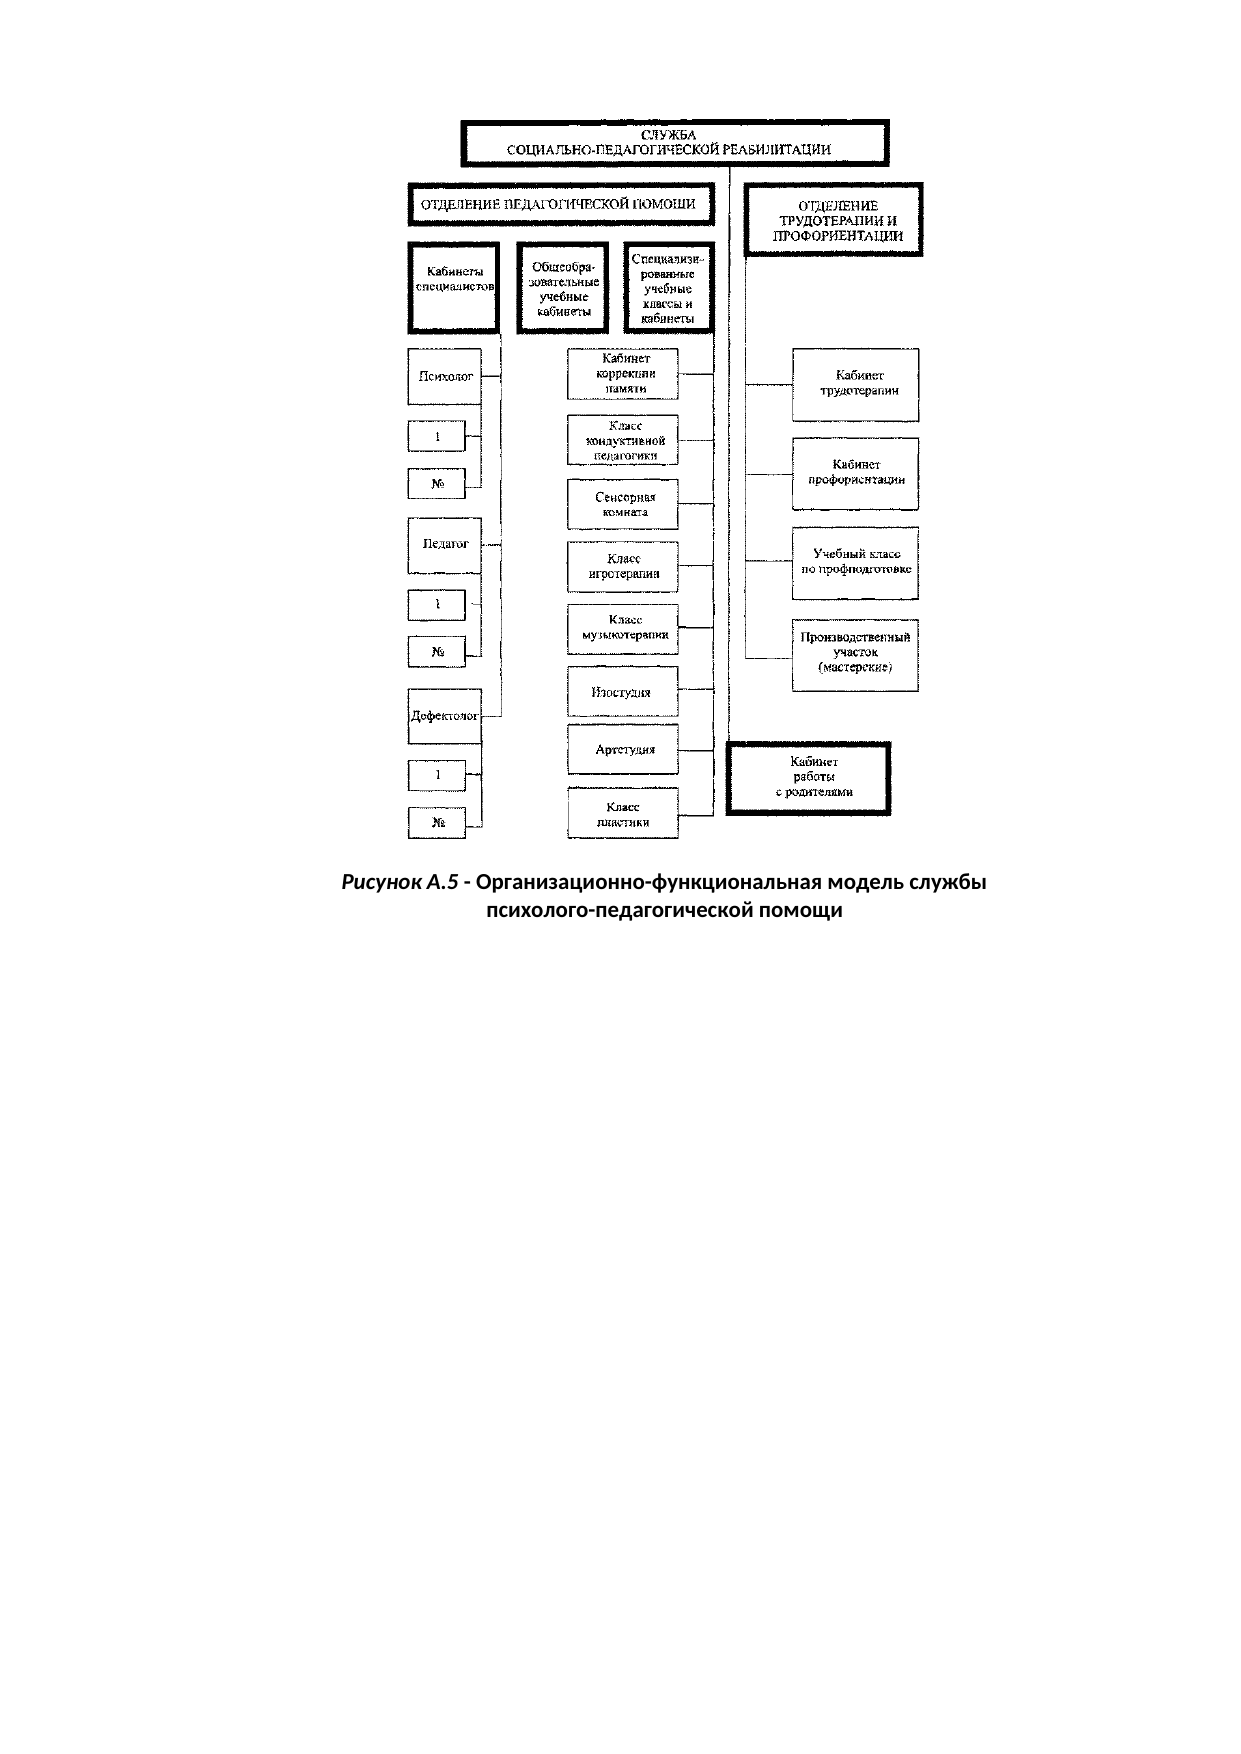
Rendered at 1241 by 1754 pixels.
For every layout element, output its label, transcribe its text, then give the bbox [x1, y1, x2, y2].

text Рисунок А.5 - Организационно-функциональная модель службы [177, 867, 1152, 895]
text психолого-педагогической помощи [177, 895, 1152, 923]
picture [405, 118, 924, 840]
